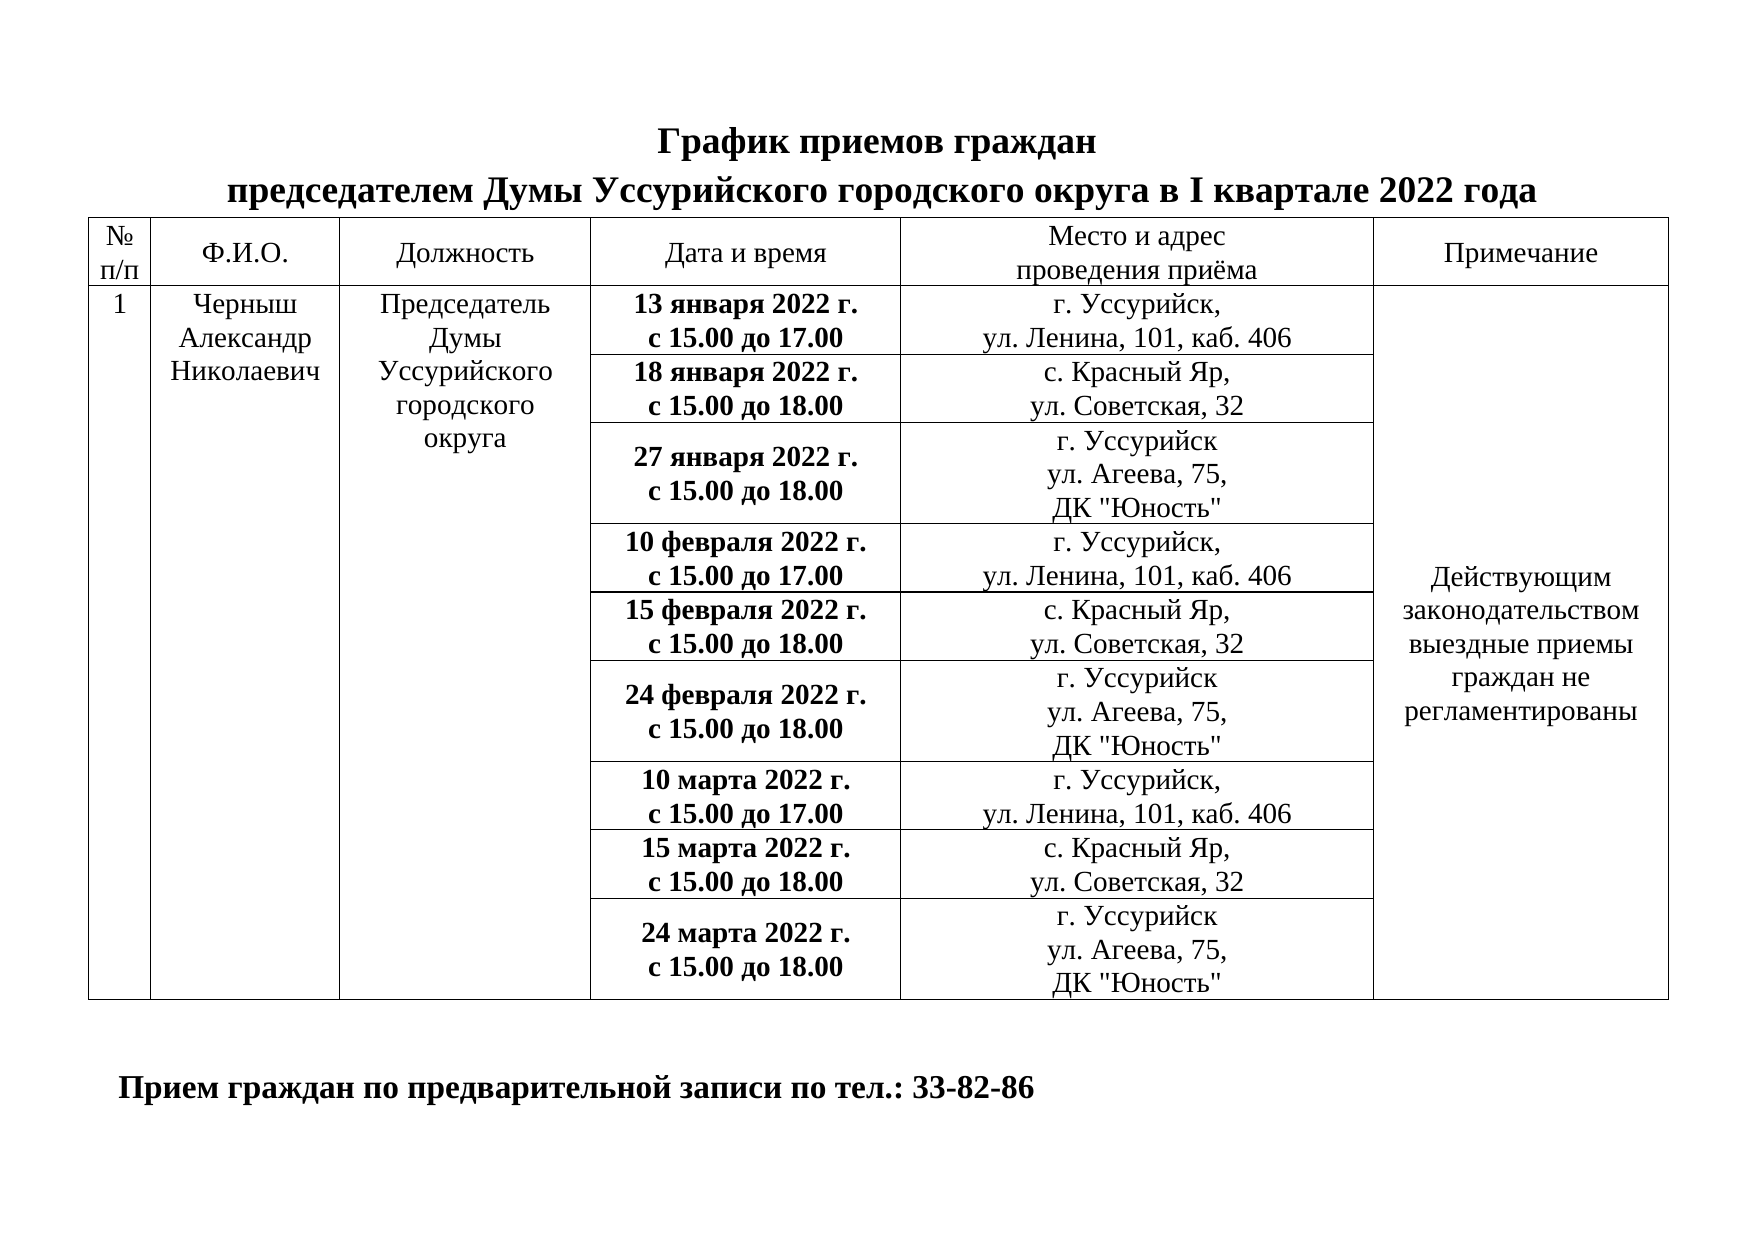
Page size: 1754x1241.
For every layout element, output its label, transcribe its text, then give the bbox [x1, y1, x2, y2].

table_cell 15 марта 2022 г. с 15.00 до 18.00 [591, 830, 900, 897]
table_header Место и адрес проведения приёма [901, 218, 1373, 285]
table_cell 24 февраля 2022 г. с 15.00 до 18.00 [591, 661, 900, 761]
table_cell 15 февраля 2022 г. с 15.00 до 18.00 [591, 593, 900, 659]
table_cell 24 марта 2022 г. с 15.00 до 18.00 [591, 899, 900, 999]
text Прием граждан по предварительной записи по тел.: 33-82-86 [118, 1067, 1636, 1106]
table_header № п/п [89, 218, 150, 285]
table_cell г. Уссурийск, ул. Ленина, 101, каб. 406 [901, 762, 1373, 829]
table_cell 1 [89, 286, 150, 999]
text председателем Думы Уссурийского городского округа в I квартале 2022 года [118, 168, 1636, 211]
table_cell 10 марта 2022 г. с 15.00 до 17.00 [591, 762, 900, 829]
table_header Дата и время [591, 218, 900, 285]
table_header Ф.И.О. [151, 218, 339, 285]
table_cell с. Красный Яр, ул. Советская, 32 [901, 355, 1373, 422]
table_cell с. Красный Яр, ул. Советская, 32 [901, 830, 1373, 897]
table_cell с. Красный Яр, ул. Советская, 32 [901, 593, 1373, 659]
table_cell г. Уссурийск ул. Агеева, 75, ДК "Юность" [901, 423, 1373, 523]
table_cell г. Уссурийск, ул. Ленина, 101, каб. 406 [901, 524, 1373, 591]
table_cell г. Уссурийск, ул. Ленина, 101, каб. 406 [901, 286, 1373, 353]
table_header Примечание [1374, 218, 1668, 285]
table_cell 13 января 2022 г. с 15.00 до 17.00 [591, 286, 900, 353]
table_cell г. Уссурийск ул. Агеева, 75, ДК "Юность" [901, 661, 1373, 761]
table_cell г. Уссурийск ул. Агеева, 75, ДК "Юность" [901, 899, 1373, 999]
table_cell Черныш Александр Николаевич [151, 286, 339, 999]
text График приемов граждан [118, 118, 1636, 161]
table_cell 27 января 2022 г. с 15.00 до 18.00 [591, 423, 900, 523]
table_cell Действующим законодательством выездные приемы граждан не регламентированы [1374, 286, 1668, 999]
table_cell 10 февраля 2022 г. с 15.00 до 17.00 [591, 524, 900, 591]
table_cell Председатель Думы Уссурийского городского округа [340, 286, 590, 999]
table_cell 18 января 2022 г. с 15.00 до 18.00 [591, 355, 900, 422]
table_header Должность [340, 218, 590, 285]
